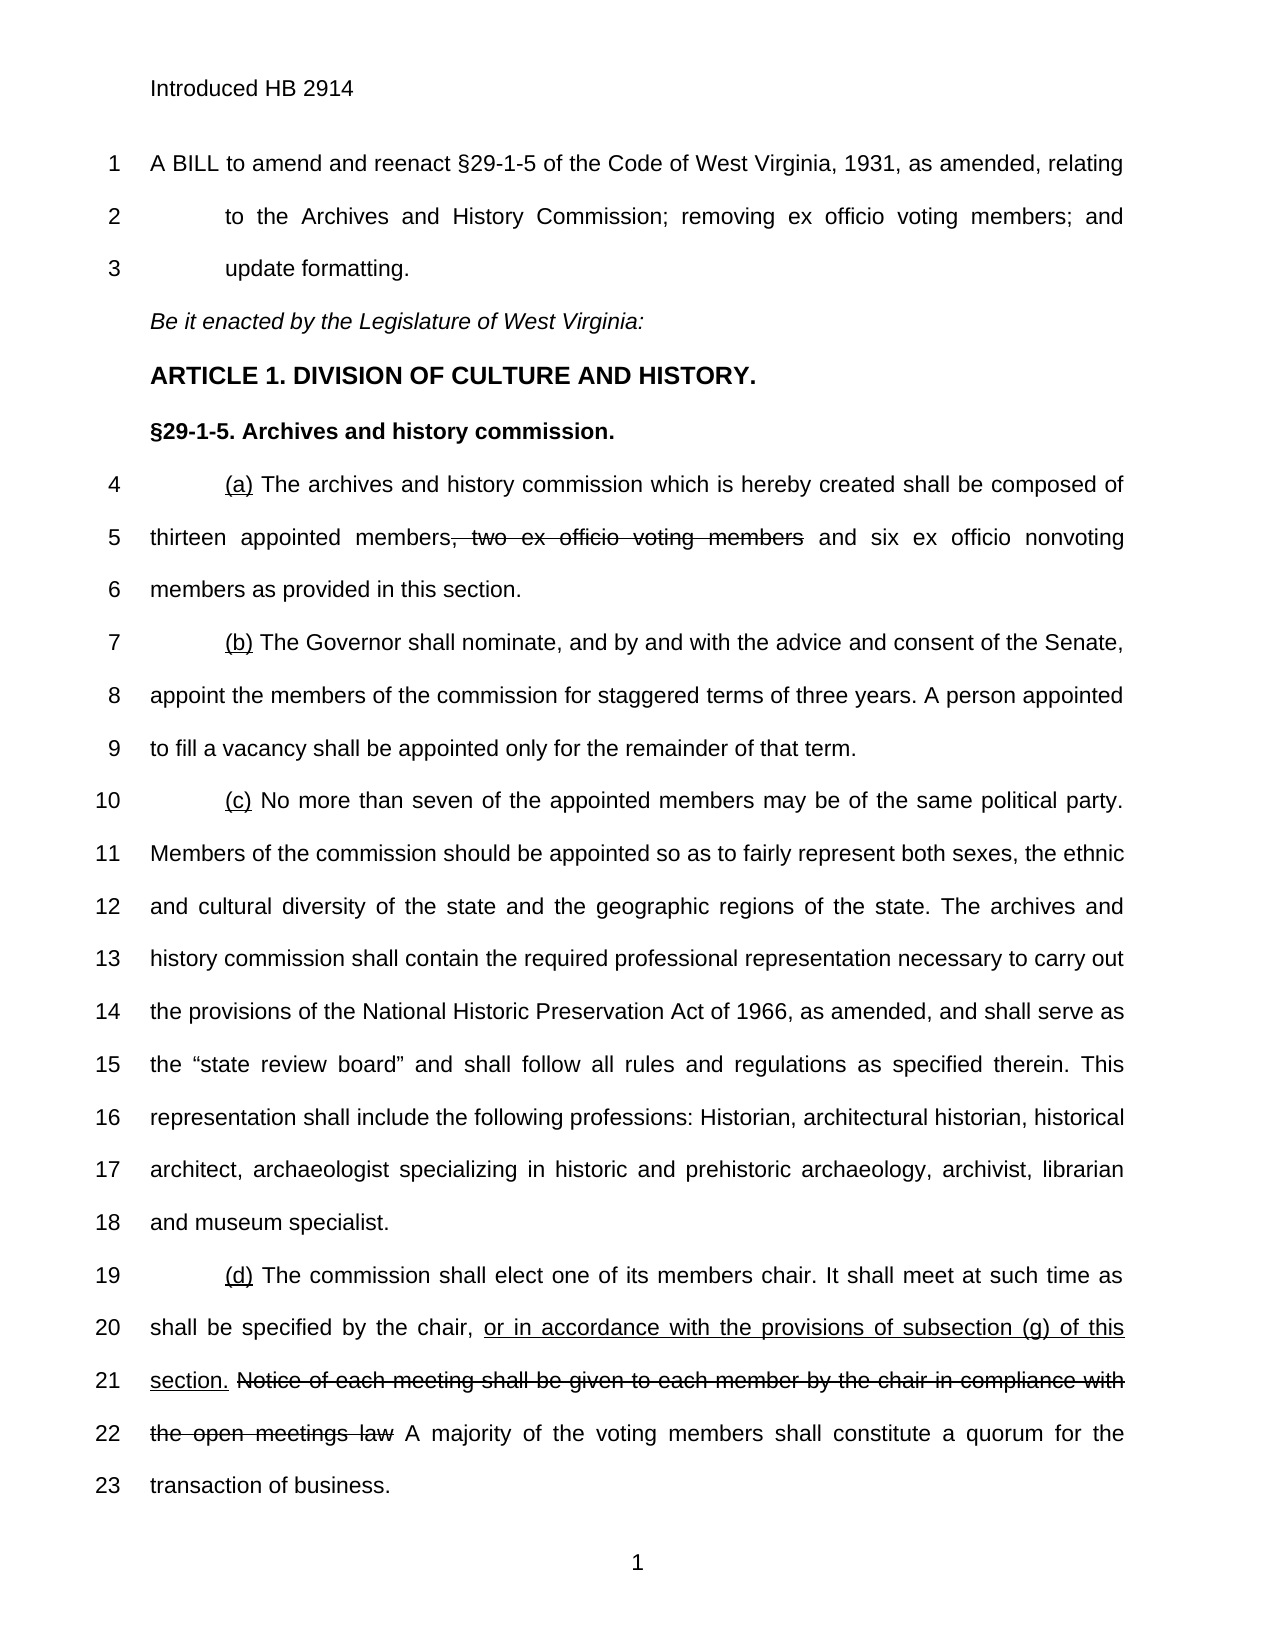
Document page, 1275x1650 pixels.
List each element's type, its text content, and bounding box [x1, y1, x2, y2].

subtitle §29-1-5. Archives and history commission. [150, 418, 1125, 445]
title A BILL to amend and reenact §29-1-5 of the Code of West Virginia, 1931, as amended, relating to the Archives and History Commission; removing ex officio voting members; and update formatting. [150, 150, 1125, 282]
text (c) No more than seven of the appointed members may be of the same political party. Members of the commission should be appointed so as to fairly represent both sexes, the ethnic and cultural diversity of the state and the geographic regions of the state. The archives and history commission shall contain the required professional representation necessary to carry out the provisions of the National Historic Preservation Act of 1966, as amended, and shall serve as the “state review board” and shall follow all rules and regulations as specified therein. This representation shall include the following professions: Historian, architectural historian, historical architect, archaeologist specializing in historic and prehistoric archaeology, archivist, librarian and museum specialist. [150, 787, 1125, 1235]
text (a) The archives and history commission which is hereby created shall be composed of thirteen appointed members, two ex officio voting members and six ex officio nonvoting members as provided in this section. [150, 471, 1125, 603]
text Be it enacted by the Legislature of West Virginia: [150, 308, 1125, 334]
text (d) The commission shall elect one of its members chair. It shall meet at such time as shall be specified by the chair, or in accordance with the provisions of subsection (g) of this section. Notice of each meeting shall be given to each member by the chair in compliance with the open meetings law A majority of the voting members shall constitute a quorum for the transaction of business. [150, 1262, 1125, 1499]
text (b) The Governor shall nominate, and by and with the advice and consent of the Senate, appoint the members of the commission for staggered terms of three years. A person appointed to fill a vacancy shall be appointed only for the remainder of that term. [150, 629, 1125, 761]
subtitle ARTICLE 1. DIVISION OF CULTURE AND HISTORY. [150, 361, 1125, 389]
